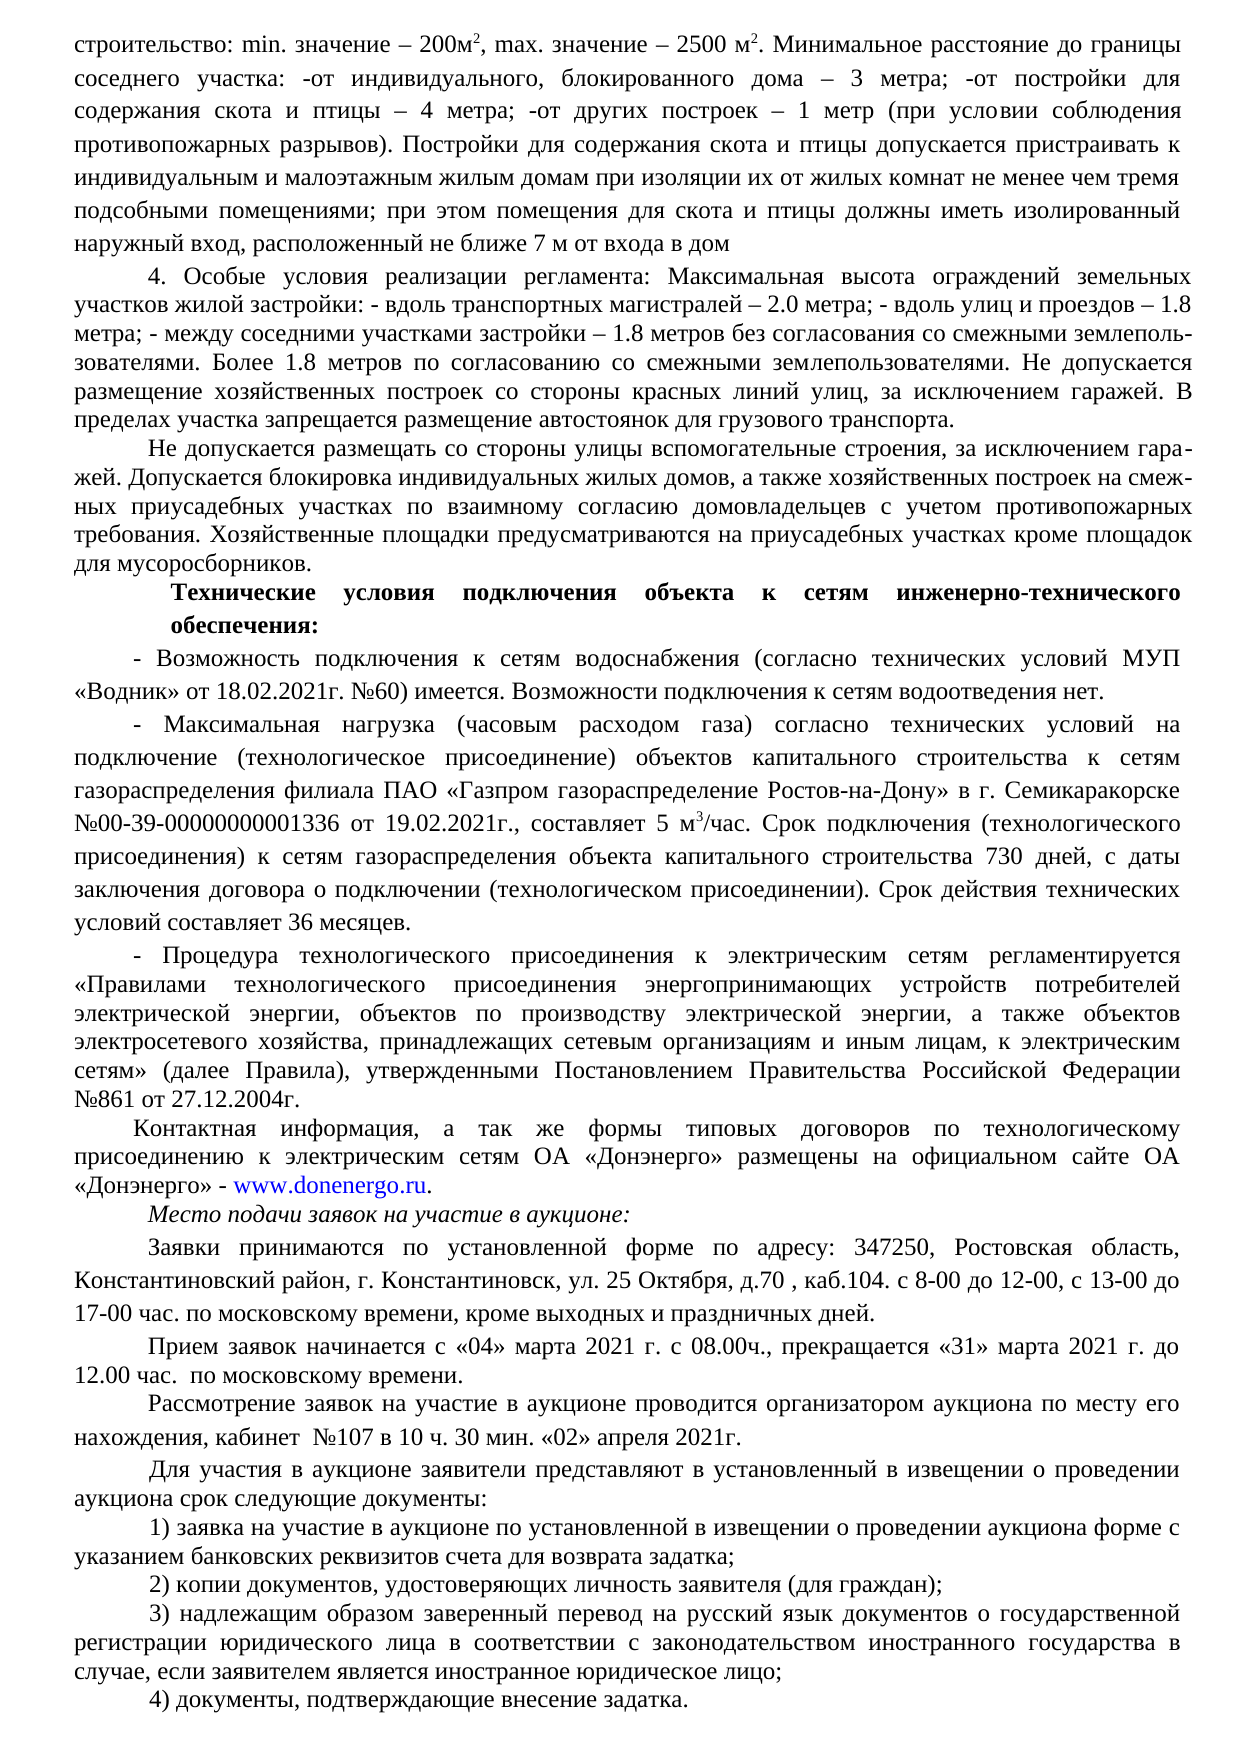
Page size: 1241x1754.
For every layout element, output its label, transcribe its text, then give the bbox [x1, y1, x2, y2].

text Место подачи заявок на участие в аукционе: [74, 1199, 1181, 1228]
text Заявки принимаются по установленной форме по адресу: 347250, Ростовская область, Константиновский район, г. Константиновск, ул. 25 Октября, д.70 , каб.104. с 8-00 до 12-00, с 13-00 до 17-00 час. по московскому времени, кроме выходных и праздничных дней. [74, 1232, 1181, 1327]
text - Максимальная нагрузка (часовым расходом газа) согласно технических условий на подключение (технологическое присоединение) объектов капитального строительства к сетям газораспределения филиала ПАО «Газпром газораспределение Ростов-на-Дону» в г. Семикаракорске №00-39-00000000001336 от 19.02.2021г., составляет 5 м3/час. Срок подключения (технологического присоединения) к сетям газораспределения объекта капитального строительства 730 дней, с даты заключения договора о подключении (технологическом присоединении). Срок действия технических условий составляет 36 месяцев. [74, 709, 1181, 936]
text Не допускается размещать со стороны улицы вспомогательные строения, за исключением гаражей. Допускается блокировка индивидуальных жилых домов, а также хозяйственных построек на смежных приусадебных участках по взаимному согласию домовладельцев с учетом противопожарных требования. Хозяйственные площадки предусматриваются на приусадебных участках кроме площадок для мусоросборников. [74, 433, 1192, 577]
text Для участия в аукционе заявители представляют в установленный в извещении о проведении аукциона срок следующие документы: [74, 1454, 1181, 1512]
text Рассмотрение заявок на участие в аукционе проводится организатором аукциона по месту его нахождения, кабинет №107 в 10 ч. 30 мин. «02» апреля 2021г. [74, 1388, 1181, 1450]
list Технические условия подключения объекта к сетям инженерно-технического обеспечения: [170, 577, 1181, 639]
text Контактная информация, а так же формы типовых договоров по технологическому присоединению к электрическим сетям ОА «Донэнерго» размещены на официальном сайте ОА «Донэнерго» - www.donenergo.ru. [74, 1113, 1181, 1199]
text 1) заявка на участие в аукционе по установленной в извещении о проведении аукциона форме с указанием банковских реквизитов счета для возврата задатка; [74, 1512, 1181, 1569]
text Прием заявок начинается с «04» марта 2021 г. с 08.00ч., прекращается «31» марта 2021 г. до 12.00 час. по московскому времени. [74, 1331, 1181, 1388]
text 4) документы, подтверждающие внесение задатка. [74, 1684, 1181, 1713]
text - Возможность подключения к сетям водоснабжения (согласно технических условий МУП «Водник» от 18.02.2021г. №60) имеется. Возможности подключения к сетям водоотведения нет. [74, 643, 1181, 705]
text 3) надлежащим образом заверенный перевод на русский язык документов о государственной регистрации юридического лица в соответствии с законодательством иностранного государства в случае, если заявителем является иностранное юридическое лицо; [74, 1598, 1181, 1684]
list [74, 29, 1181, 256]
text 4. Особые условия реализации регламента: Максимальная высота ограждений земельных участков жилой застройки: - вдоль транспортных магистралей – 2.0 метра; - вдоль улиц и проездов – 1.8 метра; - между соседними участками застройки – 1.8 метров без согласования со смежными землепользователями. Более 1.8 метров по согласованию со смежными землепользователями. Не допускается размещение хозяйственных построек со стороны красных линий улиц, за исключением гаражей. В пределах участка запрещается размещение автостоянок для грузового транспорта. [74, 261, 1192, 433]
text 2) копии документов, удостоверяющих личность заявителя (для граждан); [74, 1569, 1181, 1598]
text - Процедура технологического присоединения к электрическим сетям регламентируется «Правилами технологического присоединения энергопринимающих устройств потребителей электрической энергии, объектов по производству электрической энергии, а также объектов электросетевого хозяйства, принадлежащих сетевым организациям и иным лицам, к электрическим сетям» (далее Правила), утвержденными Постановлением Правительства Российской Федерации №861 от 27.12.2004г. [74, 940, 1181, 1113]
